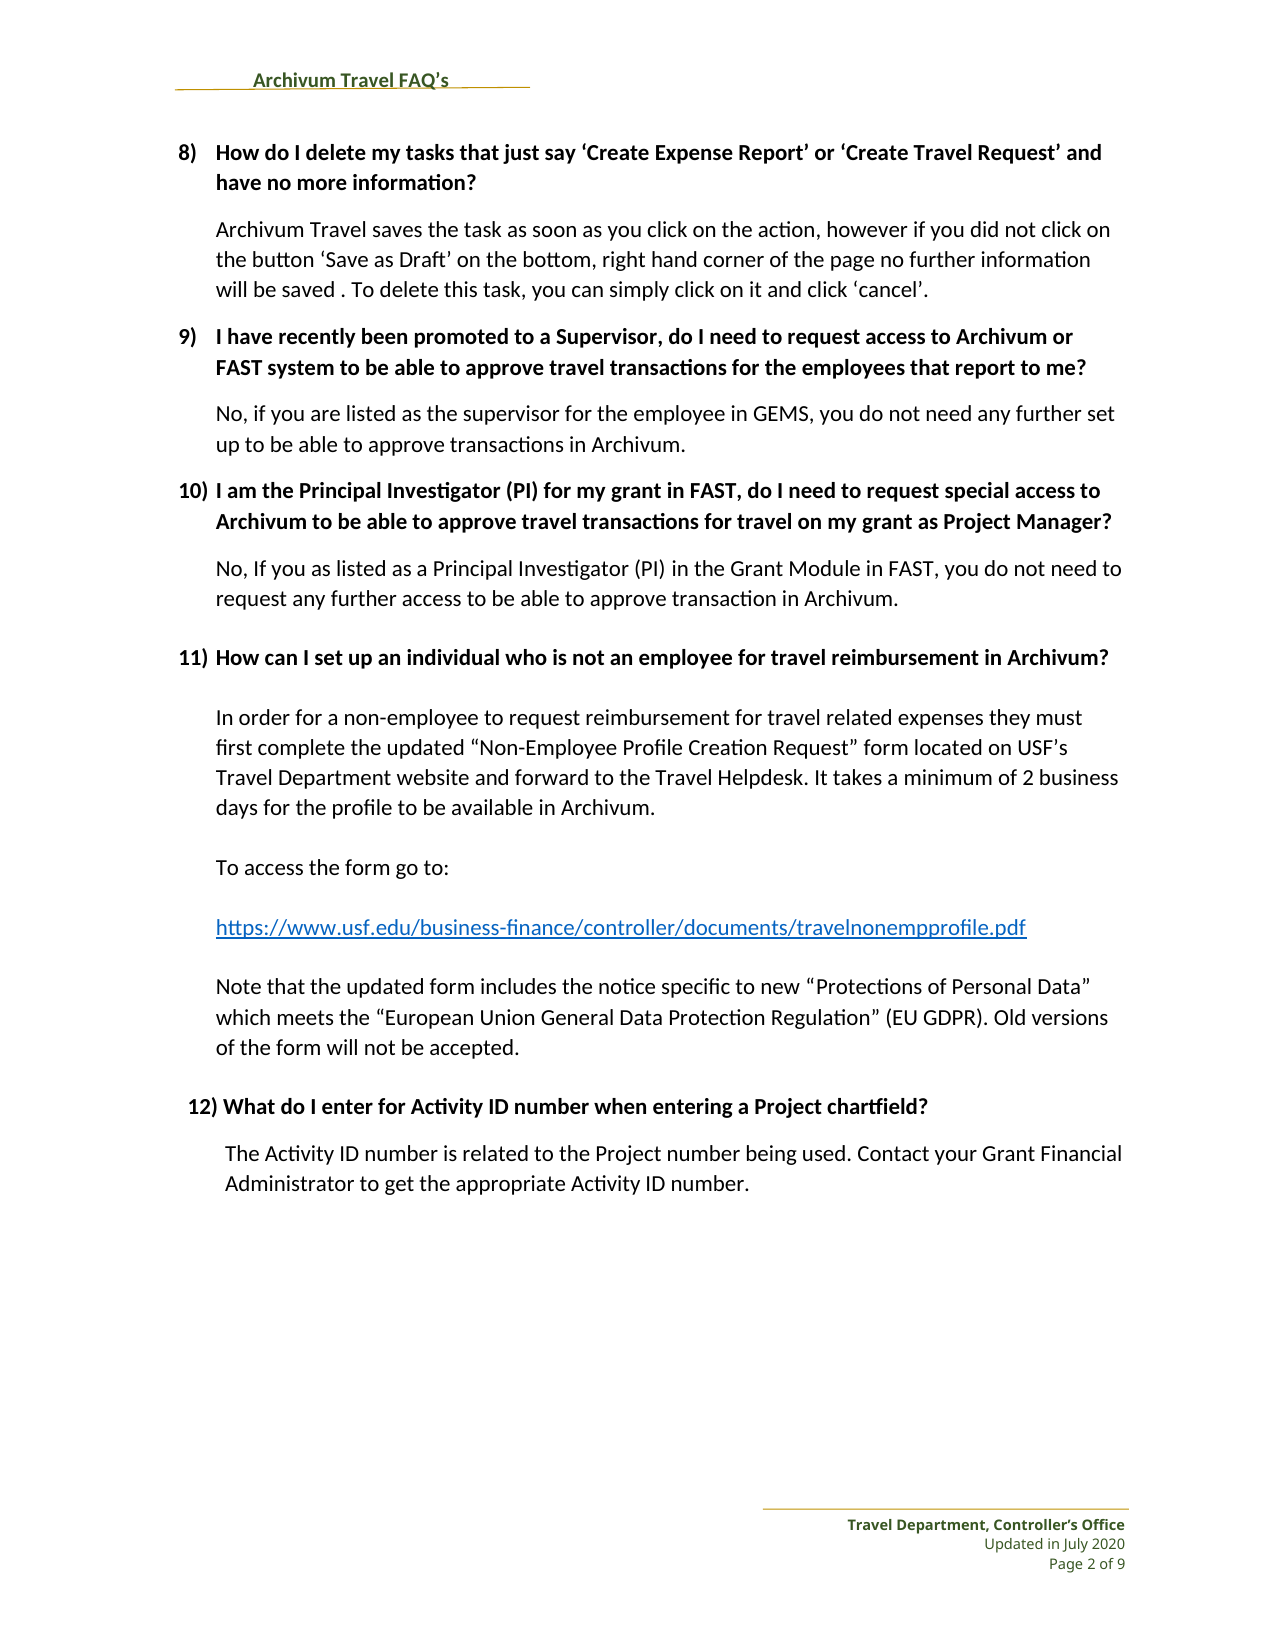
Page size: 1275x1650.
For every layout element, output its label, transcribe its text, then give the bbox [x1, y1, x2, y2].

text To access the form go to: https://www.usf.edu/business-finance/controller/documents/travelnonempprofile.pdf [216, 853, 1125, 941]
text No, If you as listed as a Principal Investigator (PI) in the Grant Module in FAST, you do not need to request any further access to be able to approve transaction in Archivum. [216, 554, 1125, 612]
list Archivum to be able to approve travel transactions for travel on my grant as Project Manager? [216, 507, 1125, 535]
text In order for a non-employee to request reimbursement for travel related expenses they must first complete the updated “Non-Employee Profile Creation Request” form located on USF’s Travel Department website and forward to the Travel Helpdesk. It takes a minimum of 2 business days for the profile to be available in Archivum. [216, 703, 1125, 821]
text 9) I have recently been promoted to a Supervisor, do I need to request access to Archivum or FAST system to be able to approve travel transactions for the employees that report to me? [178, 322, 1125, 381]
list How do I delete my tasks that just say ‘Create Expense Report’ or ‘Create Travel Request’ and have no more information? [178, 138, 1125, 196]
list I am the Principal Investigator (PI) for my grant in FAST, do I need to request special access to [178, 477, 1125, 504]
list How can I set up an individual who is not an employee for travel reimbursement in Archivum? [178, 643, 1125, 671]
text Archivum Travel saves the task as soon as you click on the action, however if you did not click on the button ‘Save as Draft’ on the bottom, right hand corner of the page no further information will be saved . To delete this task, you can simply click on it and click ‘cancel’. [216, 215, 1125, 303]
text The Activity ID number is related to the Project number being used. Contact your Grant Financial Administrator to get the appropriate Activity ID number. [225, 1139, 1125, 1197]
text No, if you are listed as the supervisor for the employee in GEMS, you do not need any further set up to be able to approve transactions in Archivum. [216, 399, 1125, 458]
text 12) What do I enter for Activity ID number when entering a Project chartfield? [187, 1092, 1125, 1120]
list Note that the updated form includes the notice specific to new “Protections of Personal Data” which meets the “European Union General Data Protection Regulation” (EU GDPR). Old versions of the form will not be accepted. [216, 972, 1125, 1061]
